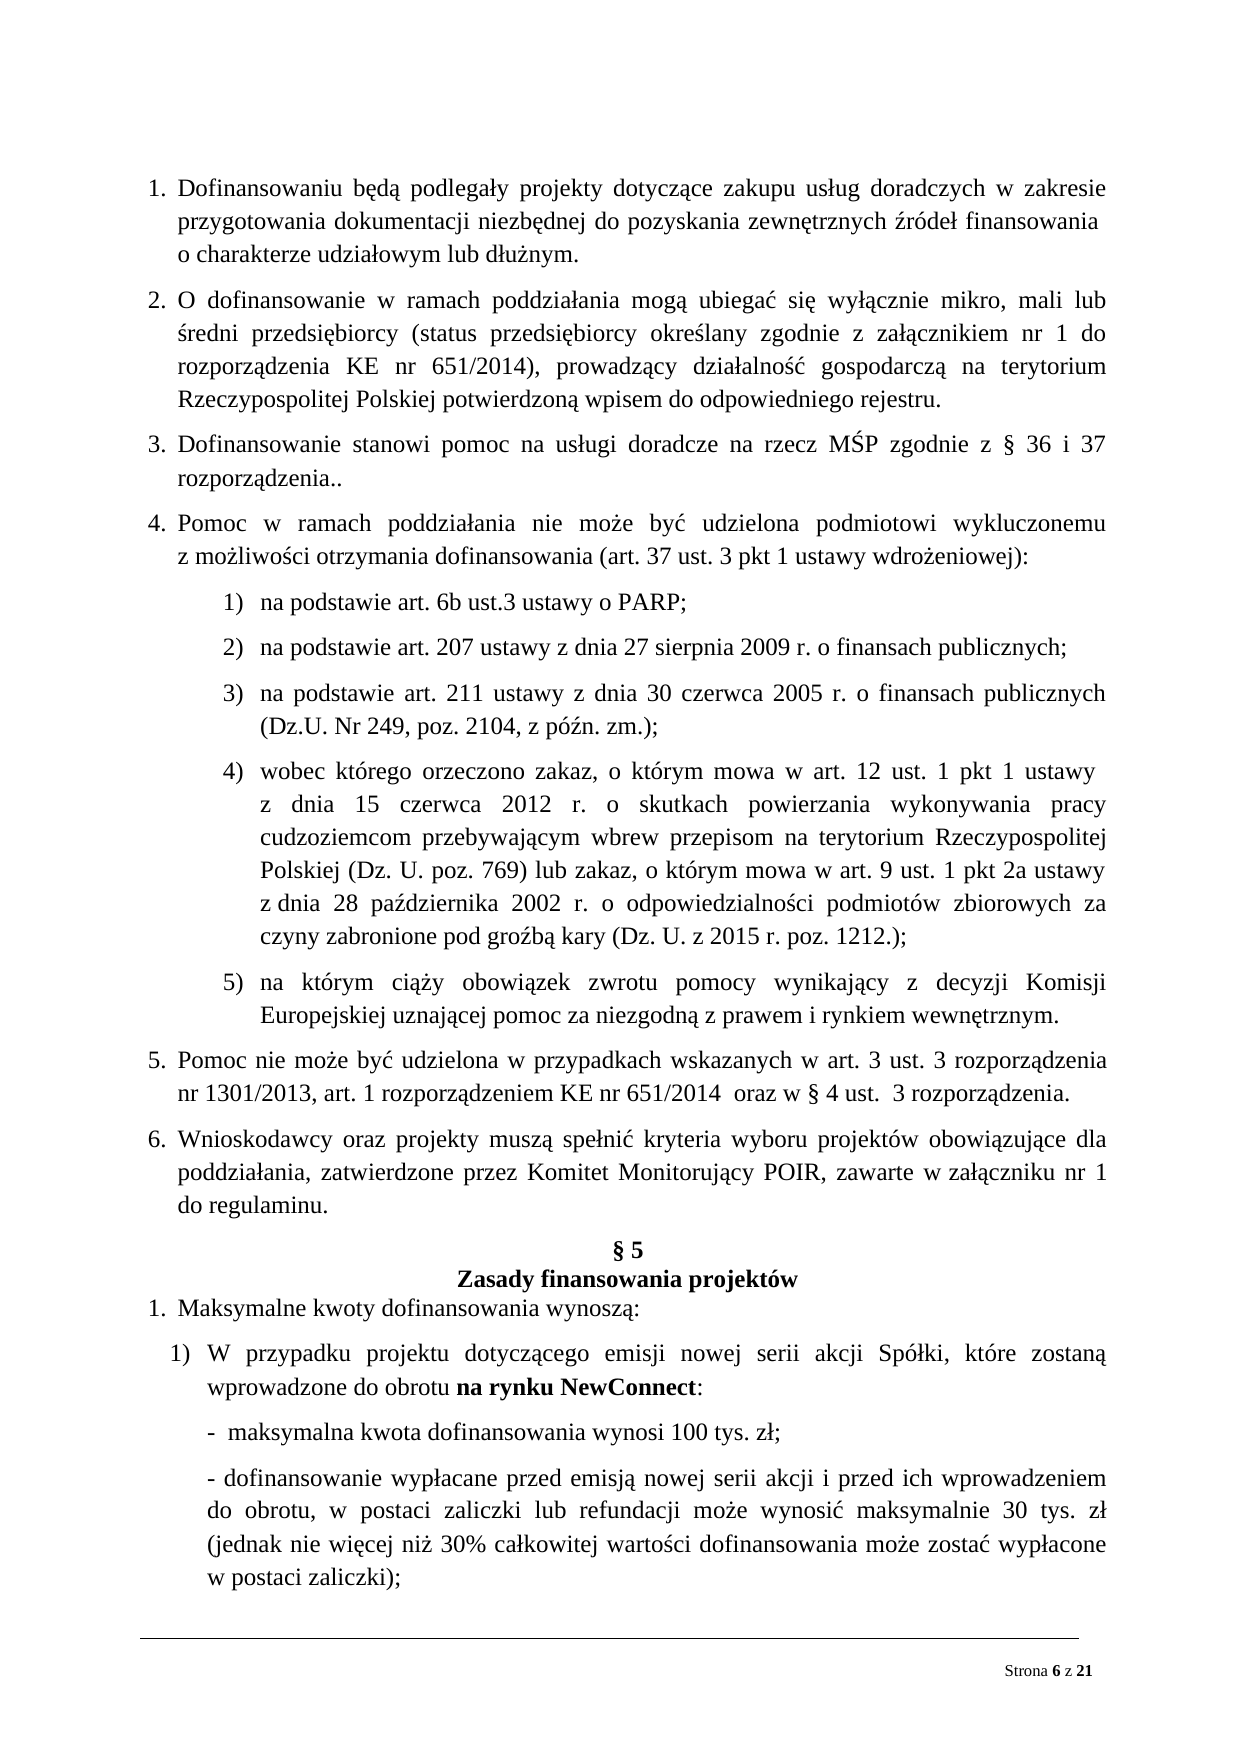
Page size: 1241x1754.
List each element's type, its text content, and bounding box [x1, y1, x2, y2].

list na podstawie art. 6b ust.3 ustawy o PARP; [223, 587, 1107, 615]
text § 5 [148, 1236, 1107, 1264]
list Pomoc nie może być udzielona w przypadkach wskazanych w art. 3 ust. 3 rozporządzenia nr 1301/2013, art. 1 rozporządzeniem KE nr 651/2014 oraz w § 4 ust. 3 rozporządzenia. [148, 1045, 1107, 1107]
text - dofinansowanie wypłacane przed emisją nowej serii akcji i przed ich wprowadzeniem do obrotu, w postaci zaliczki lub refundacji może wynosić maksymalnie 30 tys. zł (jednak nie więcej niż 30% całkowitej wartości dofinansowania może zostać wypłacone w postaci zaliczki); [207, 1463, 1107, 1590]
text - maksymalna kwota dofinansowania wynosi 100 tys. zł; [207, 1417, 1107, 1446]
text Zasady finansowania projektów [148, 1264, 1107, 1293]
list Wnioskodawcy oraz projekty muszą spełnić kryteria wyboru projektów obowiązujące dla poddziałania, zatwierdzone przez Komitet Monitorujący POIR, zawarte w załączniku nr 1 do regulaminu. [148, 1124, 1107, 1219]
list wobec którego orzeczono zakaz, o którym mowa w art. 12 ust. 1 pkt 1 ustawy z dnia 15 czerwca 2012 r. o skutkach powierzania wykonywania pracy cudzoziemcom przebywającym wbrew przepisom na terytorium Rzeczypospolitej Polskiej (Dz. U. poz. 769) lub zakaz, o którym mowa w art. 9 ust. 1 pkt 2a ustawy z dnia 28 października 2002 r. o odpowiedzialności podmiotów zbiorowych za czyny zabronione pod groźbą kary (Dz. U. z 2015 r. poz. 1212.); [223, 756, 1107, 950]
list W przypadku projektu dotyczącego emisji nowej serii akcji Spółki, które zostaną wprowadzone do obrotu na rynku NewConnect: [169, 1338, 1107, 1400]
list na podstawie art. 207 ustawy z dnia 27 sierpnia 2009 r. o finansach publicznych; [223, 632, 1107, 661]
list O dofinansowanie w ramach poddziałania mogą ubiegać się wyłącznie mikro, mali lub średni przedsiębiorcy (status przedsiębiorcy określany zgodnie z załącznikiem nr 1 do rozporządzenia KE nr 651/2014), prowadzący działalność gospodarczą na terytorium Rzeczypospolitej Polskiej potwierdzoną wpisem do odpowiedniego rejestru. [148, 285, 1107, 413]
list na którym ciąży obowiązek zwrotu pomocy wynikający z decyzji Komisji Europejskiej uznającej pomoc za niezgodną z prawem i rynkiem wewnętrznym. [223, 967, 1107, 1029]
list Dofinansowaniu będą podlegały projekty dotyczące zakupu usług doradczych w zakresie przygotowania dokumentacji niezbędnej do pozyskania zewnętrznych źródeł finansowania o charakterze udziałowym lub dłużnym. [148, 173, 1107, 268]
list Pomoc w ramach poddziałania nie może być udzielona podmiotowi wykluczonemu z możliwości otrzymania dofinansowania (art. 37 ust. 3 pkt 1 ustawy wdrożeniowej): [148, 508, 1107, 570]
list na podstawie art. 211 ustawy z dnia 30 czerwca 2005 r. o finansach publicznych (Dz.U. Nr 249, poz. 2104, z późn. zm.); [223, 678, 1107, 739]
list Dofinansowanie stanowi pomoc na usługi doradcze na rzecz MŚP zgodnie z § 36 i 37 rozporządzenia.. [148, 429, 1107, 491]
list Maksymalne kwoty dofinansowania wynoszą: [148, 1293, 1107, 1322]
